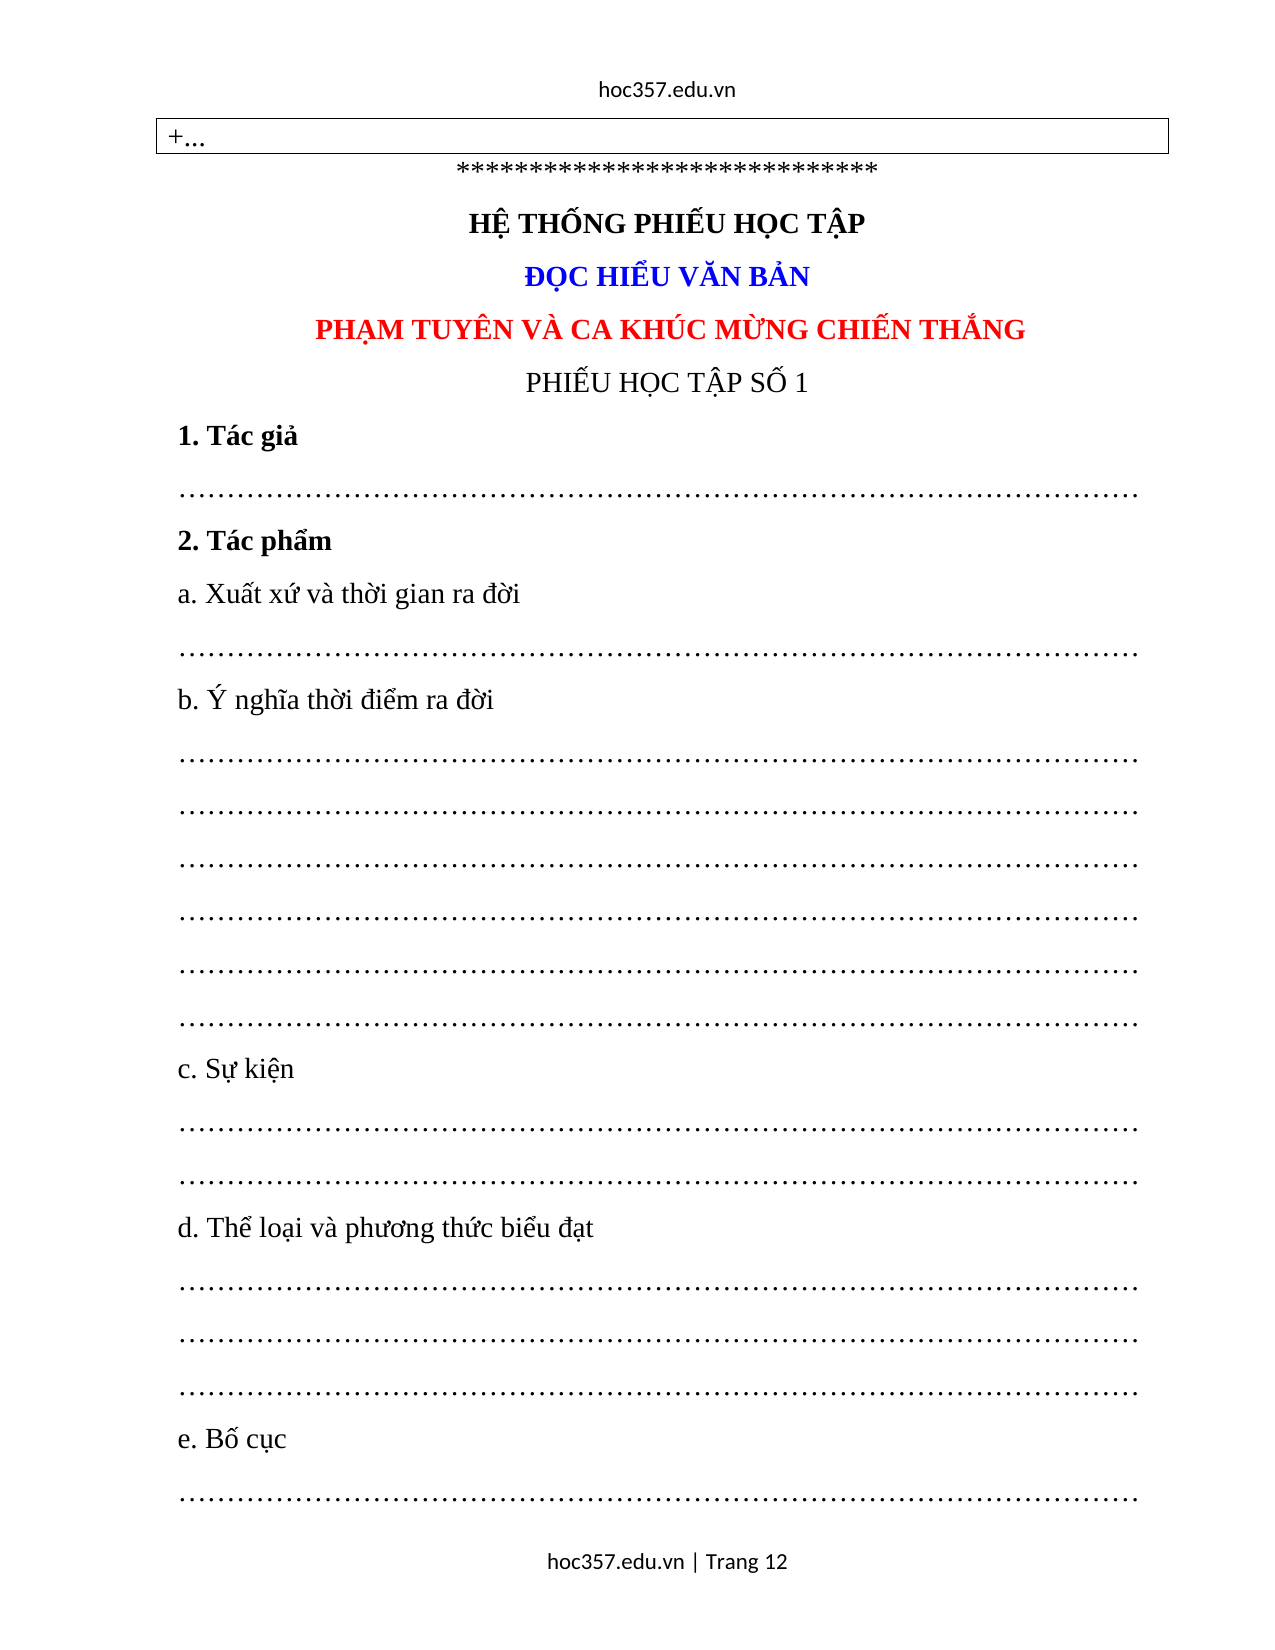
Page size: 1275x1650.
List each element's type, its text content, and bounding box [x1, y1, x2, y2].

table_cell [157, 119, 1168, 153]
text e. Bố cục [177, 1421, 1157, 1455]
text d. Thể loại và phương thức biểu đạt [177, 1210, 1157, 1243]
text ……………………………………………………………………………………… [177, 1157, 1157, 1191]
text ……………………………………………………………………………………… [177, 1104, 1157, 1138]
text HỆ THỐNG PHIẾU HỌC TẬP [177, 207, 1157, 240]
text ……………………………………………………………………………………… [177, 787, 1157, 821]
text ……………………………………………………………………………………… [177, 1263, 1157, 1296]
text ……………………………………………………………………………………… [177, 840, 1157, 874]
text b. Ý nghĩa thời điểm ra đời [177, 682, 1157, 715]
text a. Xuất xứ và thời gian ra đời [177, 576, 1157, 610]
text ……………………………………………………………………………………… [177, 735, 1157, 768]
text ……………………………………………………………………………………… [177, 629, 1157, 663]
text ……………………………………………………………………………………… [177, 946, 1157, 979]
text 1. Tác giả [177, 418, 1157, 451]
text ……………………………………………………………………………………… [177, 1368, 1157, 1402]
text ……………………………………………………………………………………… [177, 1316, 1157, 1349]
text ……………………………………………………………………………………… [177, 893, 1157, 927]
text ***************************** [177, 154, 1157, 187]
text c. Sự kiện [177, 1052, 1157, 1085]
text ……………………………………………………………………………………… [177, 999, 1157, 1032]
text 2. Tác phẩm [177, 523, 1157, 557]
text PHIẾU HỌC TẬP SỐ 1 [177, 365, 1157, 398]
text ĐỌC HIỂU VĂN BẢN [177, 259, 1157, 293]
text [177, 1474, 1157, 1508]
text ……………………………………………………………………………………… [177, 471, 1157, 504]
text PHẠM TUYÊN VÀ CA KHÚC MỪNG CHIẾN THẮNG [177, 312, 1157, 346]
